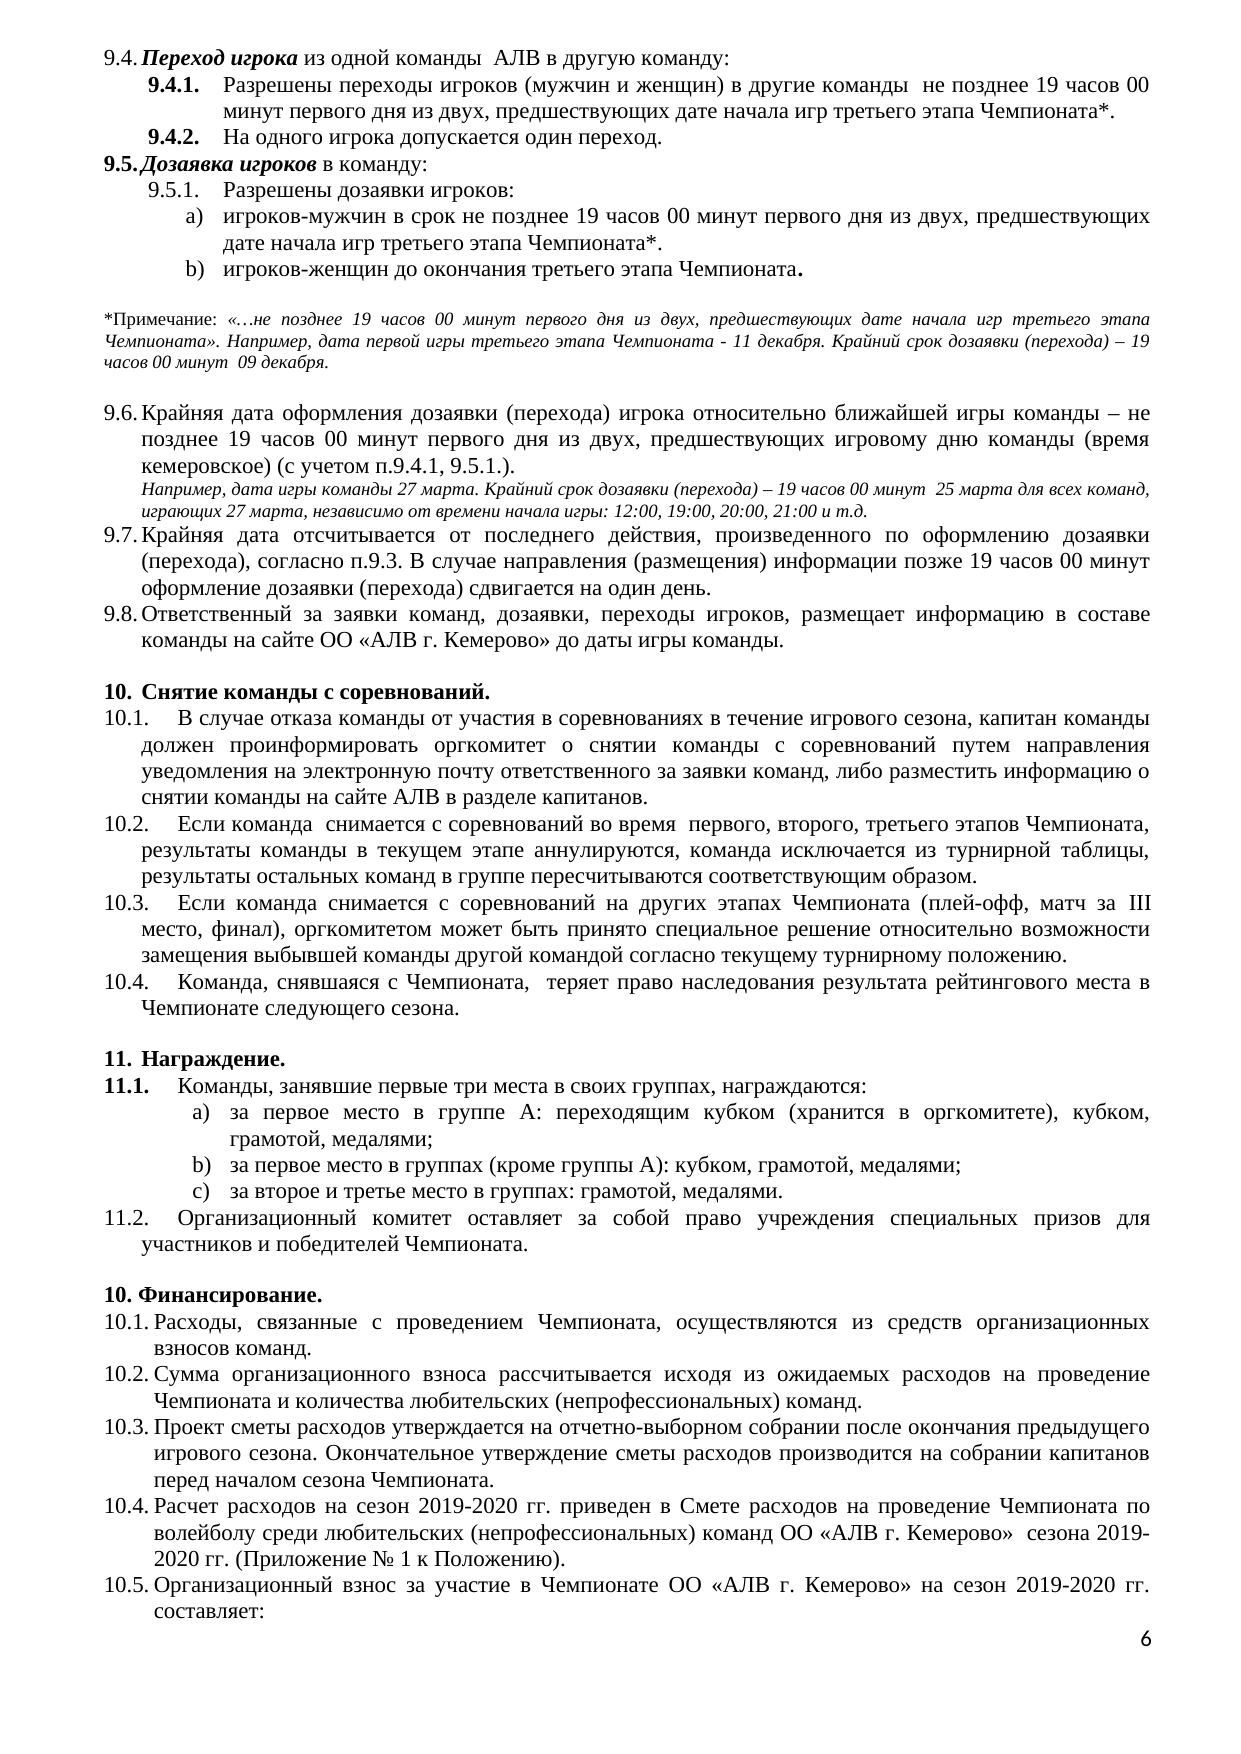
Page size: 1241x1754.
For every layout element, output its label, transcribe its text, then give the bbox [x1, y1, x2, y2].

list Дозаявка игроков в команду: [103, 150, 1152, 176]
list Расходы, связанные с проведением Чемпионата, осуществляются из средств организационных взносов команд. [103, 1308, 1152, 1360]
list Расчет расходов на сезон 2019-2020 гг. приведен в Смете расходов на проведение Чемпионата по волейболу среди любительских (непрофессиональных) команд ОО «АЛВ г. Кемерово» сезона 2019-2020 гг. (Приложение № 1 к Положению). [103, 1492, 1152, 1571]
list Награждение. [103, 1046, 1152, 1072]
list игроков-женщин до окончания третьего этапа Чемпионата. [185, 255, 1152, 282]
list Крайняя дата оформления дозаявки (перехода) игрока относительно ближайшей игры команды – не позднее 19 часов 00 минут первого дня из двух, предшествующих игровому дню команды (время кемеровское) (с учетом п.9.4.1, 9.5.1.). [103, 399, 1152, 478]
list Проект сметы расходов утверждается на отчетно-выборном собрании после окончания предыдущего игрового сезона. Окончательное утверждение сметы расходов производится на собрании капитанов перед началом сезона Чемпионата. [103, 1413, 1152, 1492]
text 10. Финансирование. [103, 1281, 1152, 1308]
list Разрешены переходы игроков (мужчин и женщин) в другие команды не позднее 19 часов 00 минут первого дня из двух, предшествующих дате начала игр третьего этапа Чемпионата*. [148, 71, 1152, 123]
list Крайняя дата отсчитывается от последнего действия, произведенного по оформлению дозаявки (перехода), согласно п.9.3. В случае направления (размещения) информации позже 19 часов 00 минут оформление дозаявки (перехода) сдвигается на один день. [103, 521, 1152, 600]
list Если команда снимается с соревнований во время первого, второго, третьего этапов Чемпионата, результаты команды в текущем этапе аннулируются, команда исключается из турнирной таблицы, результаты остальных команд в группе пересчитываются соответствующим образом. [103, 810, 1152, 889]
list за первое место в группах (кроме группы А): кубком, грамотой, медалями; [192, 1151, 1152, 1177]
text Например, дата игры команды 27 марта. Крайний срок дозаявки (перехода) – 19 часов 00 минут 25 марта для всех команд, играющих 27 марта, независимо от времени начала игры: 12:00, 19:00, 20:00, 21:00 и т.д. [141, 478, 1152, 521]
text *Примечание: «…не позднее 19 часов 00 минут первого дня из двух, предшествующих дате начала игр третьего этапа Чемпионата». Например, дата первой игры третьего этапа Чемпионата - 11 декабря. Крайний срок дозаявки (перехода) – 19 часов 00 минут 09 декабря. [103, 308, 1152, 373]
list Команды, занявшие первые три места в своих группах, награждаются: [103, 1072, 1152, 1098]
list На одного игрока допускается один переход. [148, 123, 1152, 150]
list Разрешены дозаявки игроков: [148, 176, 1152, 202]
list Переход игрока из одной команды АЛВ в другую команду: [103, 44, 1152, 71]
list Организационный комитет оставляет за собой право учреждения специальных призов для участников и победителей Чемпионата. [103, 1204, 1152, 1256]
list за второе и третье место в группах: грамотой, медалями. [192, 1177, 1152, 1204]
list игроков-мужчин в срок не позднее 19 часов 00 минут первого дня из двух, предшествующих дате начала игр третьего этапа Чемпионата*. [185, 202, 1152, 255]
list Организационный взнос за участие в Чемпионате ОО «АЛВ г. Кемерово» на сезон 2019-2020 гг. составляет: [103, 1571, 1152, 1624]
list Сумма организационного взноса рассчитывается исходя из ожидаемых расходов на проведение Чемпионата и количества любительских (непрофессиональных) команд. [103, 1360, 1152, 1413]
list В случае отказа команды от участия в соревнованиях в течение игрового сезона, капитан команды должен проинформировать оргкомитет о снятии команды с соревнований путем направления уведомления на электронную почту ответственного за заявки команд, либо разместить информацию о снятии команды на сайте АЛВ в разделе капитанов. [103, 704, 1152, 810]
list за первое место в группе А: переходящим кубком (хранится в оргкомитете), кубком, грамотой, медалями; [192, 1098, 1152, 1151]
list Если команда снимается с соревнований на других этапах Чемпионата (плей-офф, матч за III место, финал), оргкомитетом может быть принято специальное решение относительно возможности замещения выбывшей команды другой командой согласно текущему турнирному положению. [103, 889, 1152, 968]
list Ответственный за заявки команд, дозаявки, переходы игроков, размещает информацию в составе команды на сайте ОО «АЛВ г. Кемерово» до даты игры команды. [103, 600, 1152, 653]
list Снятие команды с соревнований. [103, 678, 1152, 704]
list Команда, снявшаяся с Чемпионата, теряет право наследования результата рейтингового места в Чемпионате следующего сезона. [103, 968, 1152, 1021]
